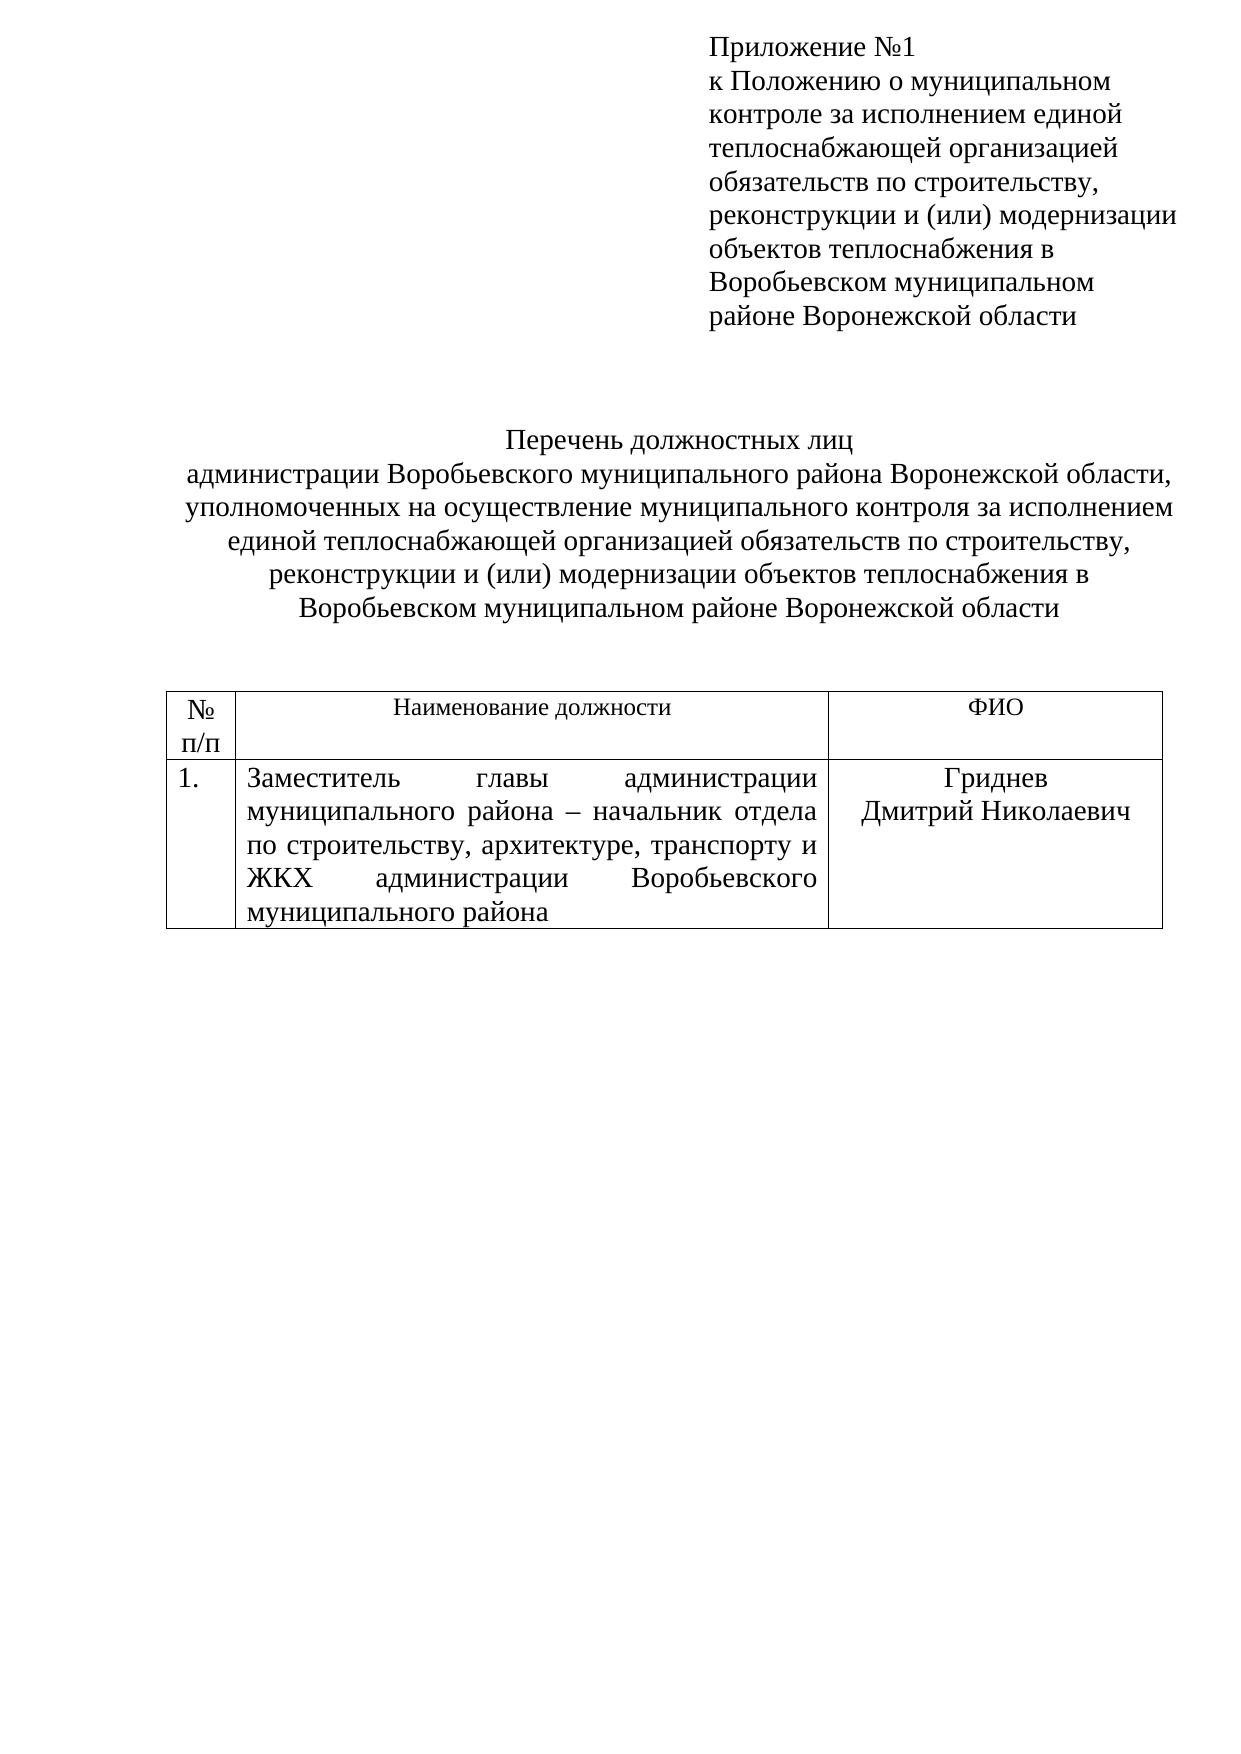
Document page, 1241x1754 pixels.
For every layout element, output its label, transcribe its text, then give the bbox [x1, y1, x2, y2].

table_cell Гриднев Дмитрий Николаевич [829, 760, 1162, 928]
table_header ФИО [829, 692, 1162, 759]
table_header № п/п [167, 692, 235, 759]
text администрации Воробьевского муниципального района Воронежской области, уполномоченных на осуществление муниципального контроля за исполнением единой теплоснабжающей организацией обязательств по строительству, реконструкции и (или) модернизации объектов теплоснабжения в Воробьевском муниципальном районе Воронежской области [177, 456, 1181, 624]
table_cell 1. [167, 760, 235, 928]
table_header Наименование должности [236, 692, 828, 759]
table_cell Заместитель главы администрации муниципального района – начальник отдела по строительству, архитектуре, транспорту и ЖКХ администрации Воробьевского муниципального района [236, 760, 828, 928]
text Приложение №1 [709, 29, 1181, 63]
text к Положению о муниципальном контроле за исполнением единой теплоснабжающей организацией обязательств по строительству, реконструкции и (или) модернизации объектов теплоснабжения в Воробьевском муниципальном районе Воронежской области [709, 63, 1181, 331]
text Перечень должностных лиц [177, 422, 1181, 456]
